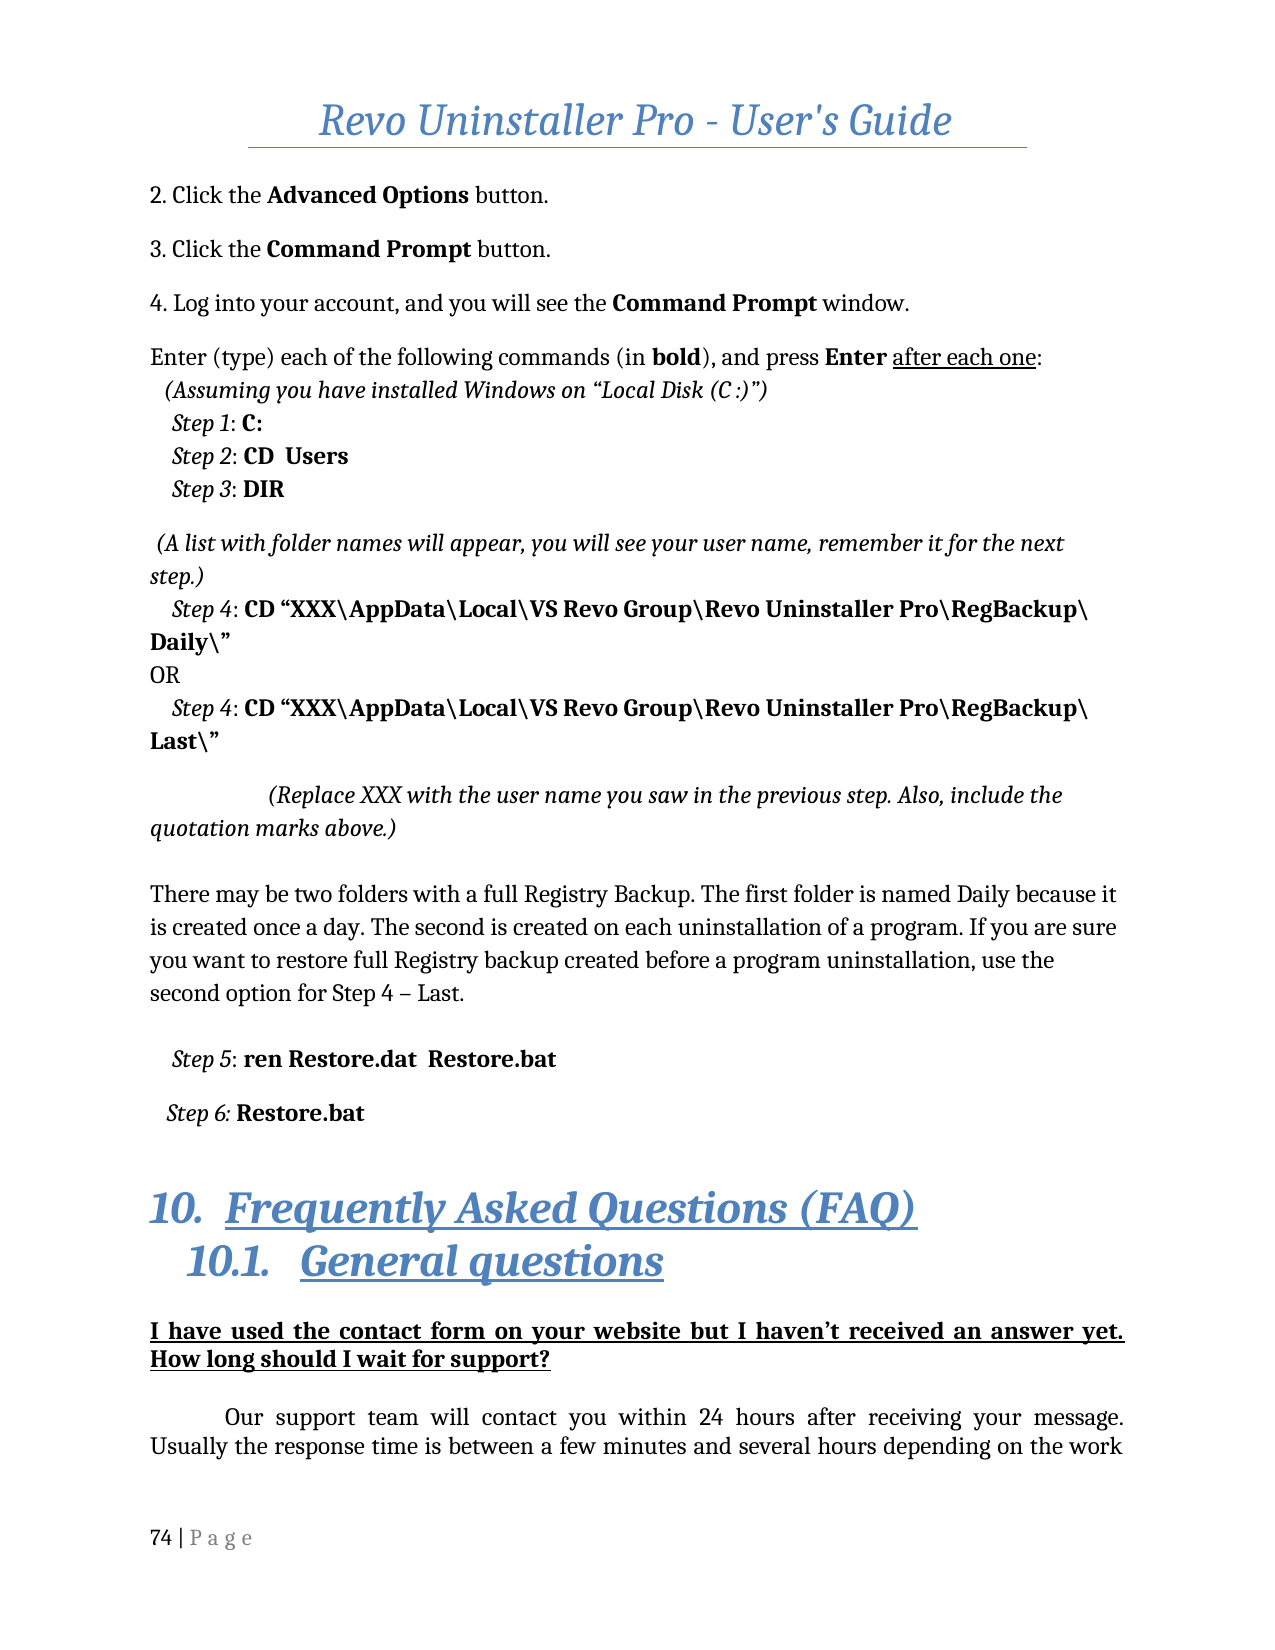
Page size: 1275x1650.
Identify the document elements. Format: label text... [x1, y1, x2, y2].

text Enter (type) each of the following commands (in bold), and press Enter after each one: (Assuming you have installed Windows on “Local Disk (C :)”) Step 1: C: Step 2: CD Users Step 3: DIR [150, 343, 1125, 504]
text I have used the contact form on your website but I haven’t received an answer yet. How long should I wait for support? [150, 1343, 1125, 1374]
list Frequently Asked Questions (FAQ) [150, 1182, 1125, 1235]
text 4. Log into your account, and you will see the Command Prompt window. [150, 289, 1125, 318]
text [150, 1403, 1125, 1460]
text 2. Click the Advanced Options button. [150, 181, 1125, 210]
list General questions [187, 1235, 1125, 1288]
text (Replace XXX with the user name you saw in the previous step. Also, include the quotation marks above.) There may be two folders with a full Registry Backup. The first folder is named Daily because it is created once a day. The second is created on each uninstallation of a program. If you are sure you want to restore full Registry backup created before a program uninstallation, use the second option for Step 4 – Last. Step 5: ren Restore.dat Restore.bat [150, 781, 1125, 1074]
text 3. Click the Command Prompt button. [150, 235, 1125, 264]
text I have used the contact form on your website but I haven’t received an answer yet. How long should I wait for support? [150, 1317, 1125, 1341]
text (A list with folder names will appear, you will see your user name, remember it for the next step.) Step 4: CD “XXX\AppData\Local\VS Revo Group\Revo Uninstaller Pro\RegBackup\Daily\” OR Step 4: CD “XXX\AppData\Local\VS Revo Group\Revo Uninstaller Pro\RegBackup\Last\” [150, 529, 1125, 756]
text Step 6: Restore.bat [150, 1099, 1125, 1158]
